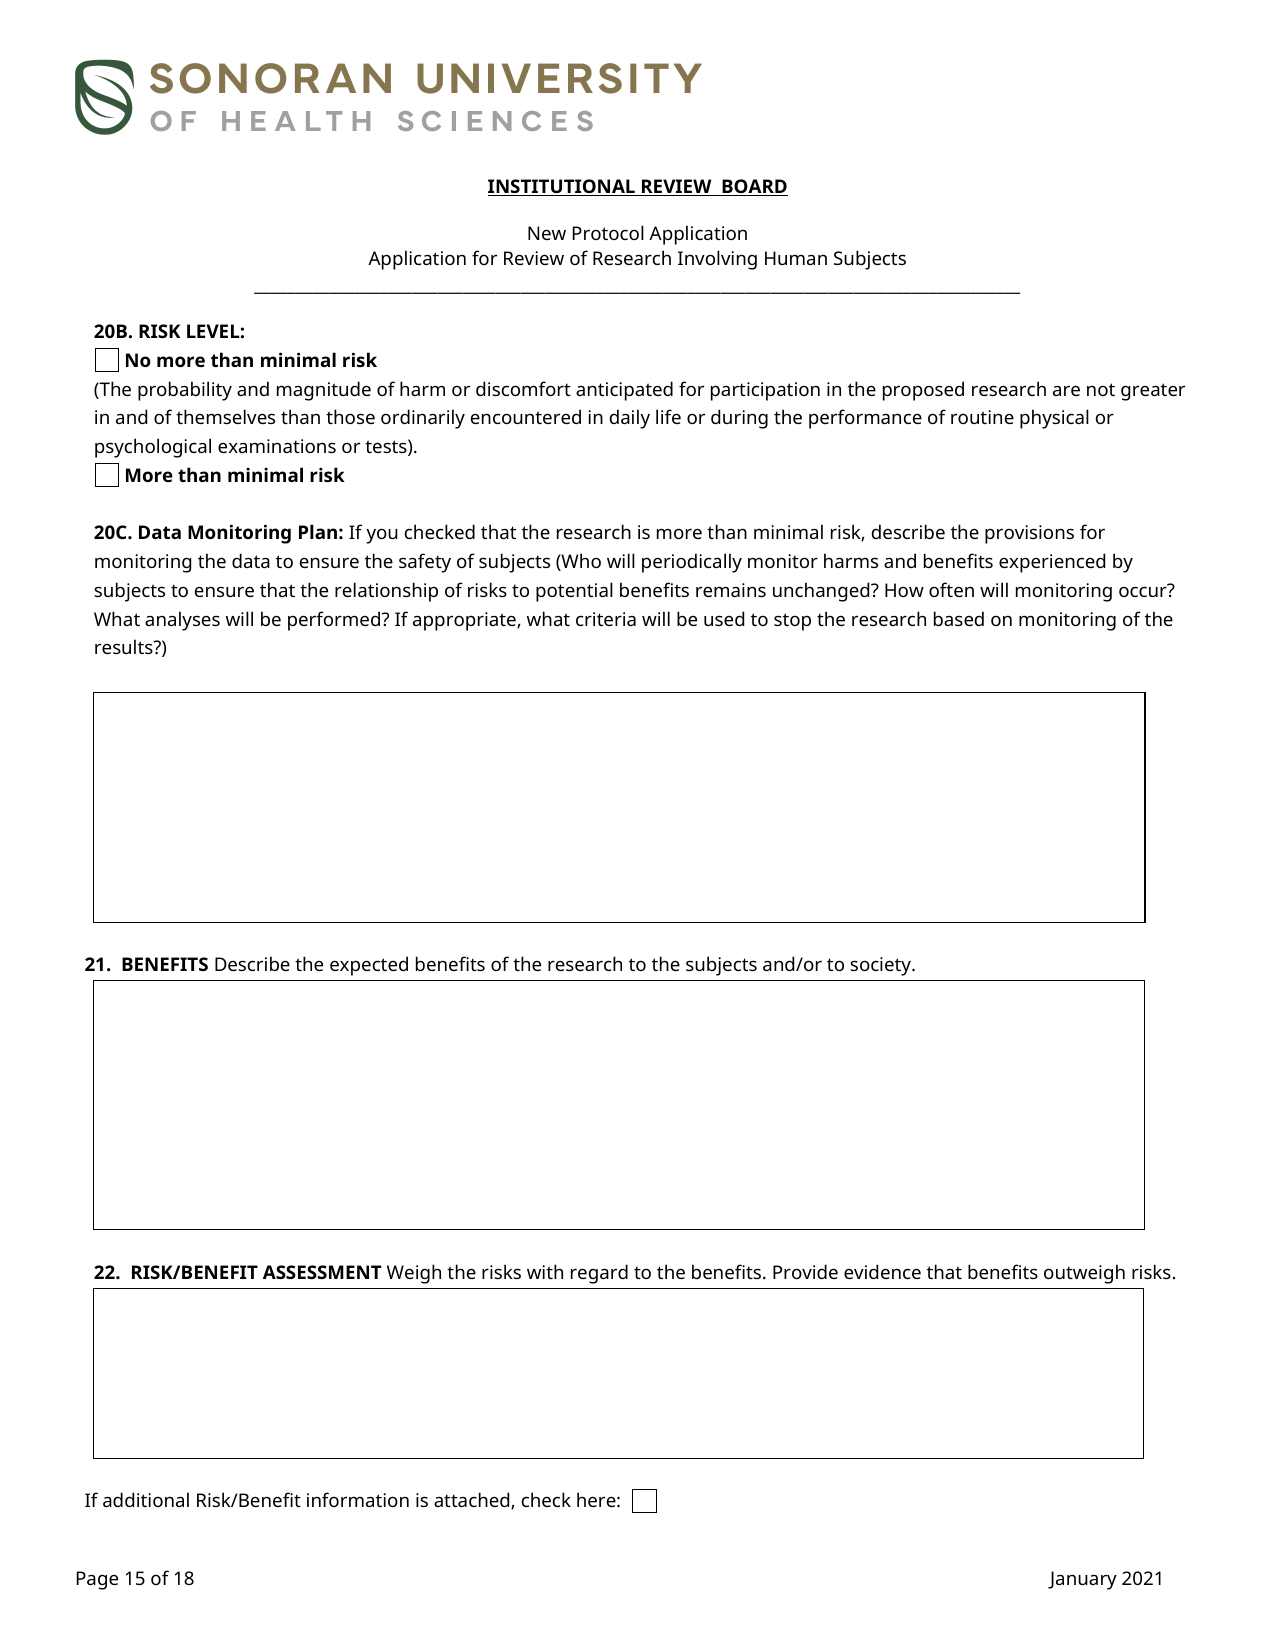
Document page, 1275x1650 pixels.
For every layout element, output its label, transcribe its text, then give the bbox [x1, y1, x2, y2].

text 20C. Data Monitoring Plan: If you checked that the research is more than minimal risk, describe the provisions for monitoring the data to ensure the safety of subjects (Who will periodically monitor harms and benefits experienced by subjects to ensure that the relationship of risks to potential benefits remains unchanged? How often will monitoring occur? What analyses will be performed? If appropriate, what criteria will be used to stop the research based on monitoring of the results?) [94, 519, 1200, 660]
text 20B. RISK LEVEL: [94, 318, 1200, 344]
table_header [94, 693, 1144, 922]
text No more than minimal risk [75, 347, 1200, 373]
picture [0, 3, 788, 191]
text 21. BENEFITS Describe the expected benefits of the research to the subjects and/or to society. [84, 951, 1200, 977]
picture [585, 182, 592, 191]
text If additional Risk/Benefit information is attached, check here: [84, 1488, 1200, 1513]
text More than minimal risk [84, 462, 1200, 488]
table_header [94, 1289, 1143, 1458]
picture [778, 182, 783, 191]
table_header [94, 981, 1144, 1229]
picture [737, 182, 744, 191]
text (The probability and magnitude of harm or discomfort anticipated for participation in the proposed research are not greater in and of themselves than those ordinarily encountered in daily life or during the performance of routine physical or psychological examinations or tests). [94, 376, 1200, 459]
text 22. RISK/BENEFIT ASSESSMENT Weigh the risks with regard to the benefits. Provide evidence that benefits outweigh risks. [94, 1259, 1200, 1284]
picture [536, 181, 542, 191]
